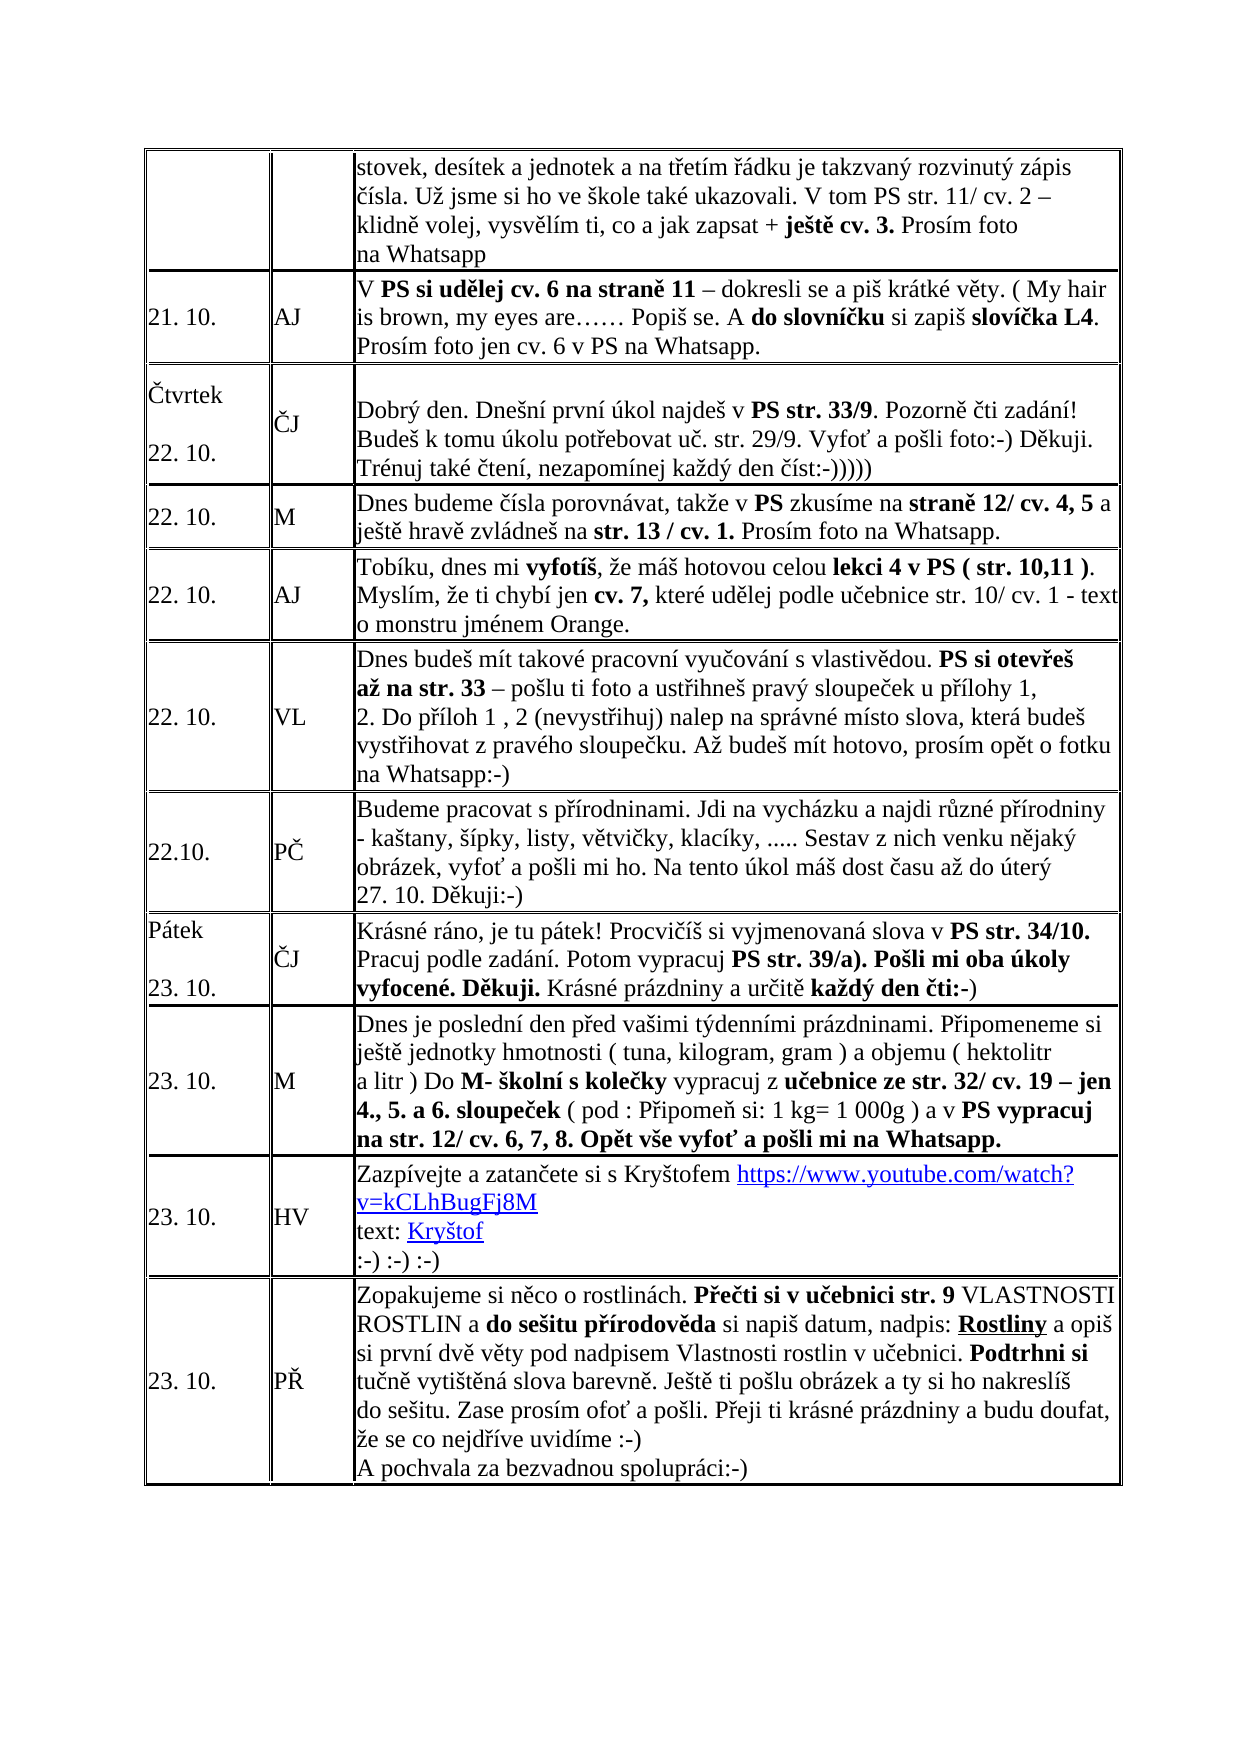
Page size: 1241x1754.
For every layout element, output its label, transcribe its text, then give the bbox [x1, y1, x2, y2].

table_cell Budeme pracovat s přírodninami. Jdi na vycházku a najdi různé přírodniny - kaštany, šípky, listy, větvičky, klacíky, ..... Sestav z nich venku nějaký obrázek, vyfoť a pošli mi ho. Na tento úkol máš dost času až do úterý 27. 10. Děkuji:-) [356, 790, 1120, 911]
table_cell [354, 151, 1119, 269]
table_cell PČ [273, 793, 353, 911]
table_cell Dnes budeš mít takové pracovní vyučování s vlastivědou. PS si otevřeš až na str. 33 – pošlu ti foto a ustřihneš pravý sloupeček u přílohy 1, 2. Do příloh 1 , 2 (nevystřihuj) nalep na správné místo slova, která budeš vystřihovat z pravého sloupečku. Až budeš mít hotovo, prosím opět o fotku na Whatsapp:-) [356, 639, 1120, 789]
table_cell ČJ [273, 365, 353, 483]
table_cell Dobrý den. Dnešní první úkol najdeš v PS str. 33/9. Pozorně čti zadání! Budeš k tomu úkolu potřebovat uč. str. 29/9. Vyfoť a pošli foto:-) Děkuji. Trénuj také čtení, nezapomínej každý den číst:-))))) [354, 362, 1121, 483]
table_cell Čtvrtek 22. 10. [145, 362, 271, 483]
table_cell 23. 10. [147, 1154, 269, 1275]
table_cell 22. 10. [145, 547, 271, 639]
table_cell VL [273, 643, 353, 789]
table_cell 21. 10. [145, 149, 271, 269]
table_cell ČJ [273, 914, 353, 1004]
table_cell V PS si udělej cv. 6 na straně 11 – dokresli se a piš krátké věty. ( My hair is brown, my eyes are…… Popiš se. A do slovníčku si zapiš slovíčka L4. Prosím foto jen cv. 6 v PS na Whatsapp. [356, 269, 1119, 362]
table_cell 22. 10. [147, 639, 269, 789]
table_cell Zopakujeme si něco o rostlinách. Přečti si v učebnici str. 9 VLASTNOSTI ROSTLIN a do sešitu přírodověda si napiš datum, nadpis: Rostliny a opiš si první dvě věty pod nadpisem Vlastnosti rostlin v učebnici. Podtrhni si tučně vytištěná slova barevně. Ještě ti pošlu obrázek a ty si ho nakreslíš do sešitu. Zase prosím ofoť a pošli. Přeji ti krásné prázdniny a budu doufat, že se co nejdříve uvidíme :-) A pochvala za bezvadnou spolupráci:-) [354, 1275, 1120, 1483]
table_cell 23. 10. [147, 1275, 271, 1483]
table_cell M [273, 1007, 353, 1154]
table_cell Zazpívejte a zatančete si s Kryštofem https://www.youtube.com/watch?v=kCLhBugFj8M text: Kryštof :-) :-) :-) [356, 1154, 1119, 1275]
table_cell PŘ [271, 1279, 354, 1483]
table_cell AJ [273, 550, 353, 639]
table_cell M [271, 149, 354, 269]
table_cell Dnes je poslední den před vašimi týdenními prázdninami. Připomeneme si ještě jednotky hmotnosti ( tuna, kilogram, gram ) a objemu ( hektolitr a litr ) Do M- školní s kolečky vypracuj z učebnice ze str. 32/ cv. 19 – jen 4., 5. a 6. sloupeček ( pod : Připomeň si: 1 kg= 1 000g ) a v PS vypracuj na str. 12/ cv. 6, 7, 8. Opět vše vyfoť a pošli mi na Whatsapp. [356, 1004, 1119, 1154]
table_cell AJ [273, 272, 353, 362]
table_cell HV [273, 1157, 353, 1275]
table_cell Krásné ráno, je tu pátek! Procvičíš si vyjmenovaná slova v PS str. 34/10. Pracuj podle zadání. Potom vypracuj PS str. 39/a). Pošli mi oba úkoly vyfocené. Děkuji. Krásné prázdniny a určitě každý den čti:-) [354, 911, 1121, 1004]
table_cell 23. 10. [147, 1004, 269, 1154]
table_cell 22. 10. [145, 483, 269, 547]
table_cell Pátek 23. 10. [145, 911, 271, 1004]
table_cell 22.10. [147, 790, 269, 911]
table_cell M [273, 486, 353, 547]
table_cell 21. 10. [147, 269, 269, 362]
table_cell Dnes budeme čísla porovnávat, takže v PS zkusíme na straně 12/ cv. 4, 5 a ještě hravě zvládneš na str. 13 / cv. 1. Prosím foto na Whatsapp. [356, 483, 1121, 547]
table_cell Tobíku, dnes mi vyfotíš, že máš hotovou celou lekci 4 v PS ( str. 10,11 ). Myslím, že ti chybí jen cv. 7, které udělej podle učebnice str. 10/ cv. 1 - text o monstru jménem Orange. [354, 547, 1121, 639]
